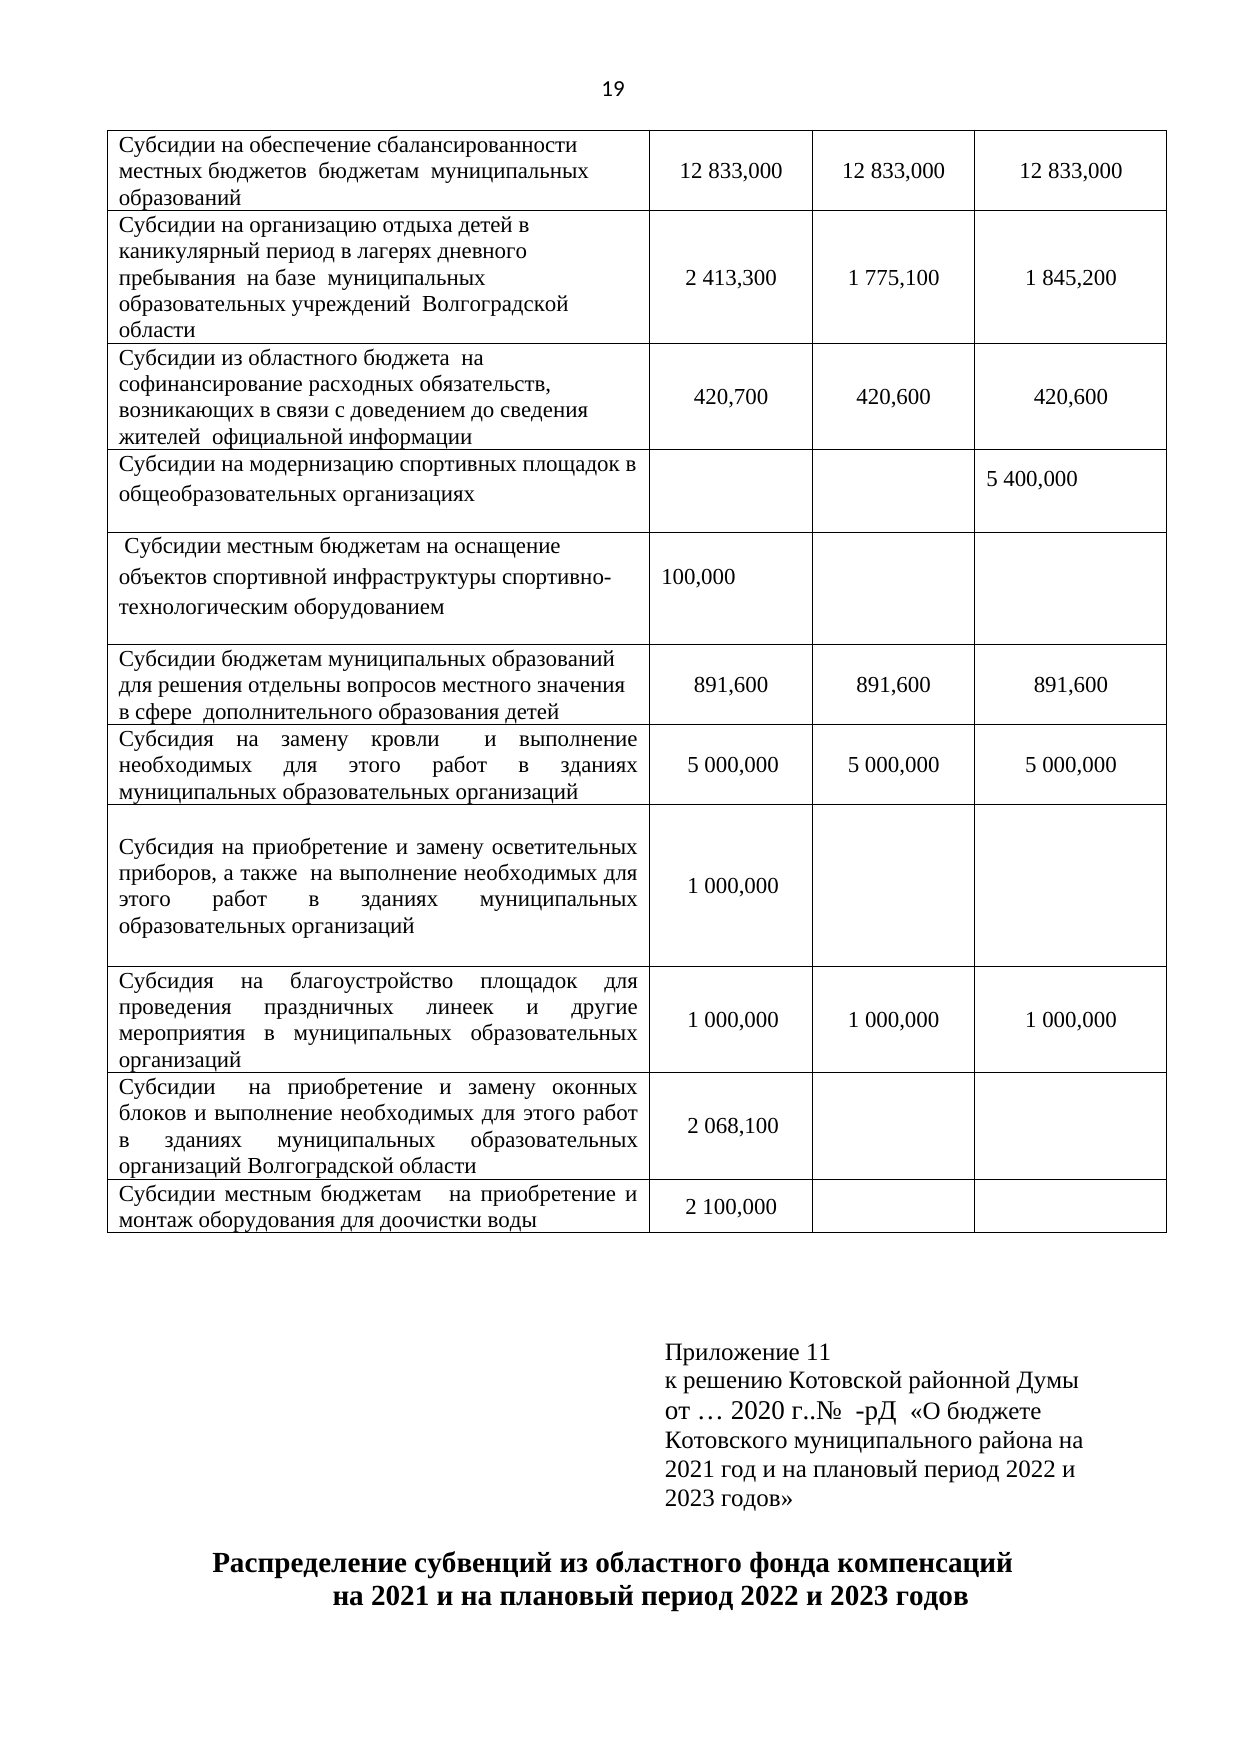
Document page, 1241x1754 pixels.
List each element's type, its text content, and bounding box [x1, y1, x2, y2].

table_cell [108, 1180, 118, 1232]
table_cell 891,600 [975, 645, 1166, 724]
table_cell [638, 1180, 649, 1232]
text на 2021 и на плановый период 2022 и 2023 годов [325, 1578, 1107, 1612]
table_cell 2 413,300 [650, 211, 812, 343]
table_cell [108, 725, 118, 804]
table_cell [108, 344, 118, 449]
table_cell Субсидии на модернизацию спортивных площадок в общеобразовательных организациях [108, 450, 649, 532]
table_cell 2 100,000 [650, 1180, 812, 1232]
table_cell 5 400,000 [975, 450, 1166, 532]
table_cell [975, 1180, 1166, 1232]
table_cell [813, 1073, 974, 1178]
table_cell [813, 450, 974, 532]
table_cell [813, 1180, 974, 1232]
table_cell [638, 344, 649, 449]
table_cell 420,600 [813, 344, 974, 449]
table_cell [975, 805, 1166, 966]
table_cell 891,600 [813, 645, 974, 724]
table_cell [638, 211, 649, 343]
table_cell [813, 533, 974, 644]
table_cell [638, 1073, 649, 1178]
table_cell 2 068,100 [650, 1073, 812, 1178]
table_cell 1 775,100 [813, 211, 974, 343]
table_cell 1 000,000 [813, 967, 974, 1072]
table_cell 100,000 [650, 533, 812, 644]
table_cell 5 000,000 [650, 725, 812, 804]
table_cell [813, 805, 974, 966]
text Распределение субвенций из областного фонда компенсаций [118, 1545, 1107, 1578]
table_cell 1 845,200 [975, 211, 1166, 343]
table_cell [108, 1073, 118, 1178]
table_cell Субсидия на приобретение и замену осветительных приборов, а также на выполнение необходимых для этого работ в зданиях муниципальных образовательных организаций [108, 805, 649, 966]
table_cell [975, 1073, 1166, 1178]
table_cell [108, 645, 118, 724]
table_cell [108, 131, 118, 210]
text Приложение 11 [591, 1337, 1107, 1365]
text к решению Котовской районной Думы [664, 1365, 1107, 1394]
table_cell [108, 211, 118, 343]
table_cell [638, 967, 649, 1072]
table_cell 12 833,000 [975, 131, 1166, 210]
table_cell 12 833,000 [650, 131, 812, 210]
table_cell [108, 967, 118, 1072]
text от … 2020 г..№ -рД «О бюджете Котовского муниципального района на 2021 год и на плановый период 2022 и 2023 годов» [664, 1394, 1107, 1511]
table_cell [975, 533, 1166, 644]
table_cell 12 833,000 [813, 131, 974, 210]
table_cell 5 000,000 [813, 725, 974, 804]
table_cell 5 000,000 [975, 725, 1166, 804]
table_cell 891,600 [650, 645, 812, 724]
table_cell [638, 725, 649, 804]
table_cell 1 000,000 [975, 967, 1166, 1072]
table_cell 420,700 [650, 344, 812, 449]
table_cell 1 000,000 [650, 967, 812, 1072]
table_cell [650, 450, 812, 532]
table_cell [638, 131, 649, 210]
table_cell 420,600 [975, 344, 1166, 449]
table_cell 1 000,000 [650, 805, 812, 966]
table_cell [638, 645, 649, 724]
table_cell Субсидии местным бюджетам на оснащение объектов спортивной инфраструктуры спортивно- технологическим оборудованием [108, 533, 649, 644]
